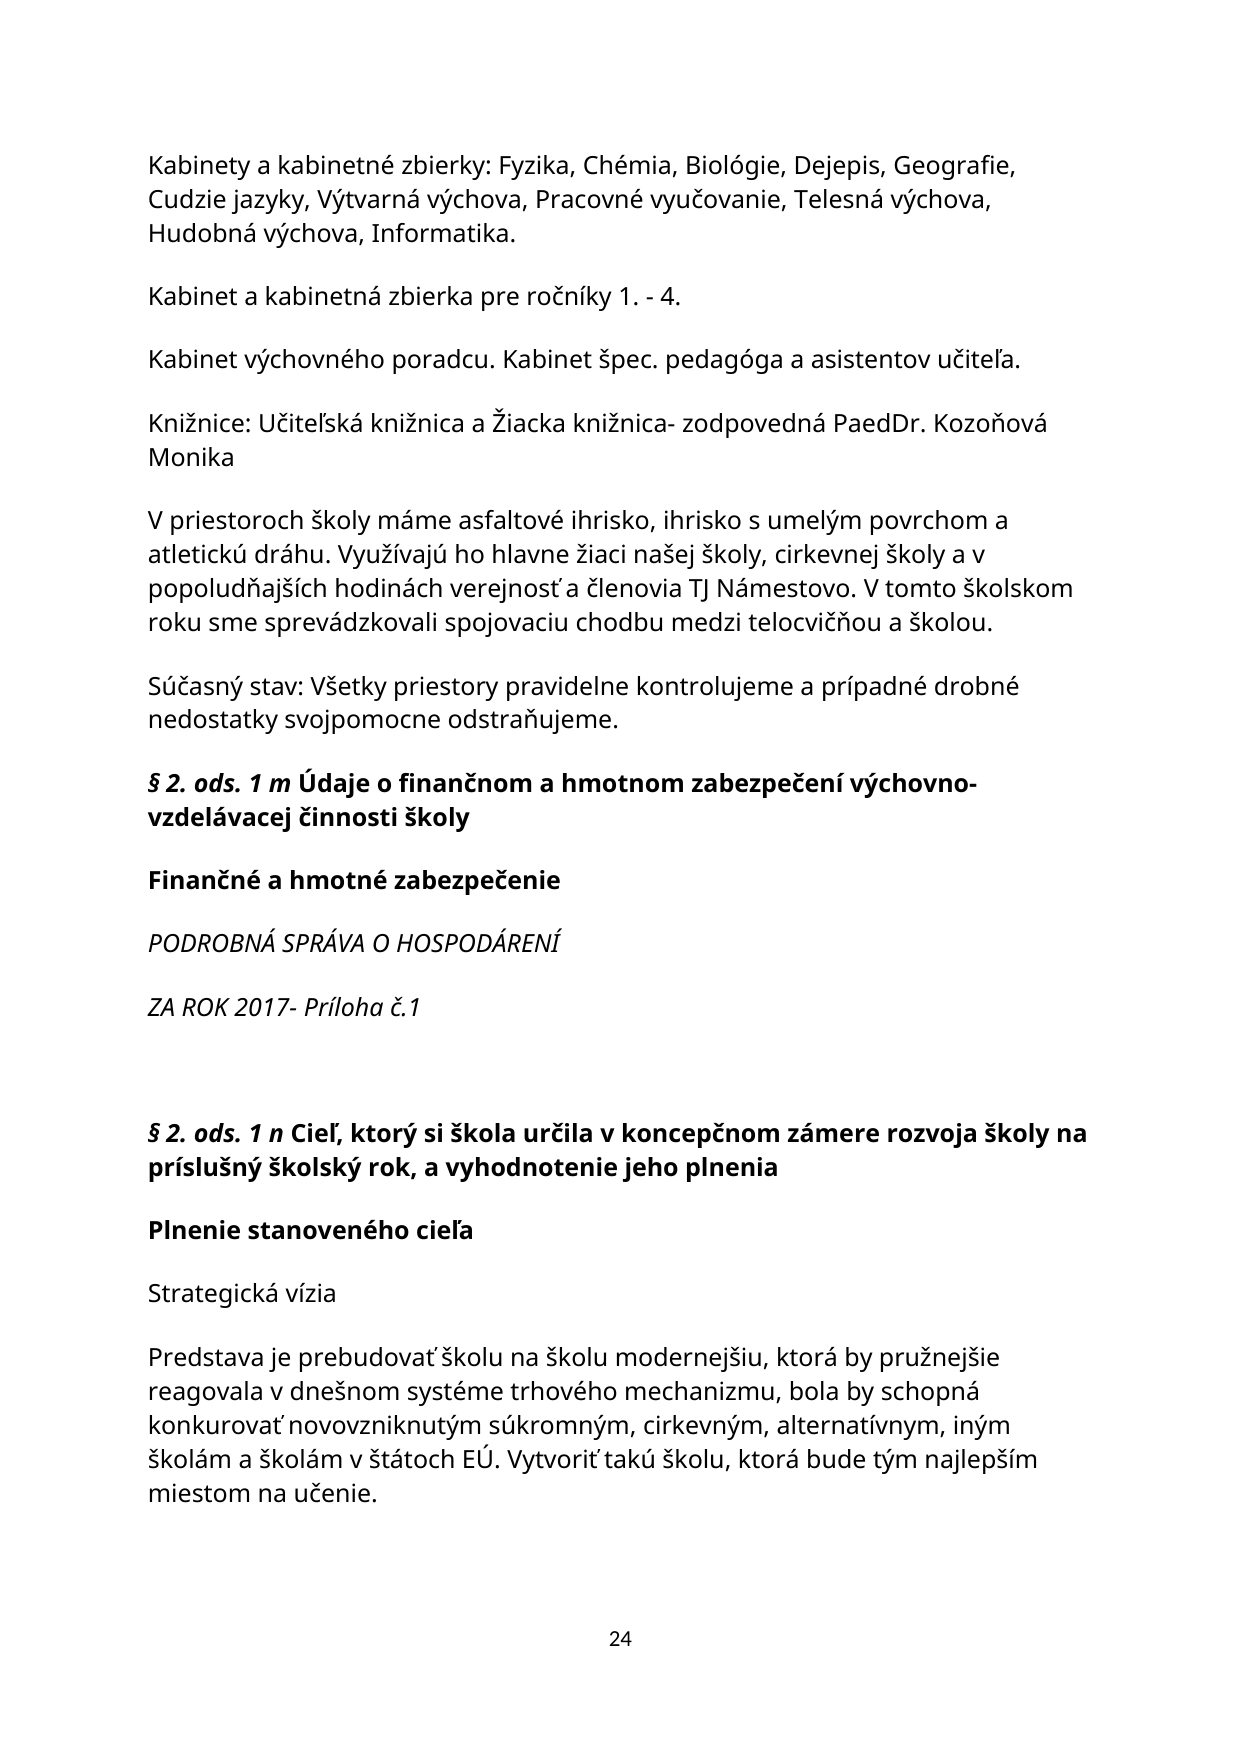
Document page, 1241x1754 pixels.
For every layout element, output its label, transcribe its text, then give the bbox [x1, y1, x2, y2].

text Predstava je prebudovať školu na školu modernejšiu, ktorá by pružnejšie reagovala v dnešnom systéme trhového mechanizmu, bola by schopná konkurovať novovzniknutým súkromným, cirkevným, alternatívnym, iným školám a školám v štátoch EÚ. Vytvoriť takú školu, ktorá bude tým najlepším miestom na učenie. [148, 1339, 1093, 1510]
text Súčasný stav: Všetky priestory pravidelne kontrolujeme a prípadné drobné nedostatky svojpomocne odstraňujeme. [148, 668, 1093, 736]
text Finančné a hmotné zabezpečenie [148, 863, 1093, 897]
text ZA ROK 2017- Príloha č.1 [148, 989, 1093, 1023]
text PODROBNÁ SPRÁVA O HOSPODÁRENÍ [148, 926, 1093, 960]
text Kabinet výchovného poradcu. Kabinet špec. pedagóga a asistentov učiteľa. [148, 342, 1093, 376]
text Strategická vízia [148, 1276, 1093, 1310]
text Plnenie stanoveného cieľa [148, 1213, 1093, 1247]
text V priestoroch školy máme asfaltové ihrisko, ihrisko s umelým povrchom a atletickú dráhu. Využívajú ho hlavne žiaci našej školy, cirkevnej školy a v popoludňajších hodinách verejnosť a členovia TJ Námestovo. V tomto školskom roku sme sprevádzkovali spojovaciu chodbu medzi telocvičňou a školou. [148, 503, 1093, 639]
text § 2. ods. 1 n Cieľ, ktorý si škola určila v koncepčnom zámere rozvoja školy na príslušný školský rok, a vyhodnotenie jeho plnenia [148, 1116, 1093, 1184]
text Kabinety a kabinetné zbierky: Fyzika, Chémia, Biológie, Dejepis, Geografie, Cudzie jazyky, Výtvarná výchova, Pracovné vyučovanie, Telesná výchova, Hudobná výchova, Informatika. [148, 148, 1093, 250]
text Kabinet a kabinetná zbierka pre ročníky 1. - 4. [148, 279, 1093, 313]
text Knižnice: Učiteľská knižnica a Žiacka knižnica- zodpovedná PaedDr. Kozoňová Monika [148, 405, 1093, 473]
text § 2. ods. 1 m Údaje o finančnom a hmotnom zabezpečení výchovno-vzdelávacej činnosti školy [148, 765, 1093, 833]
